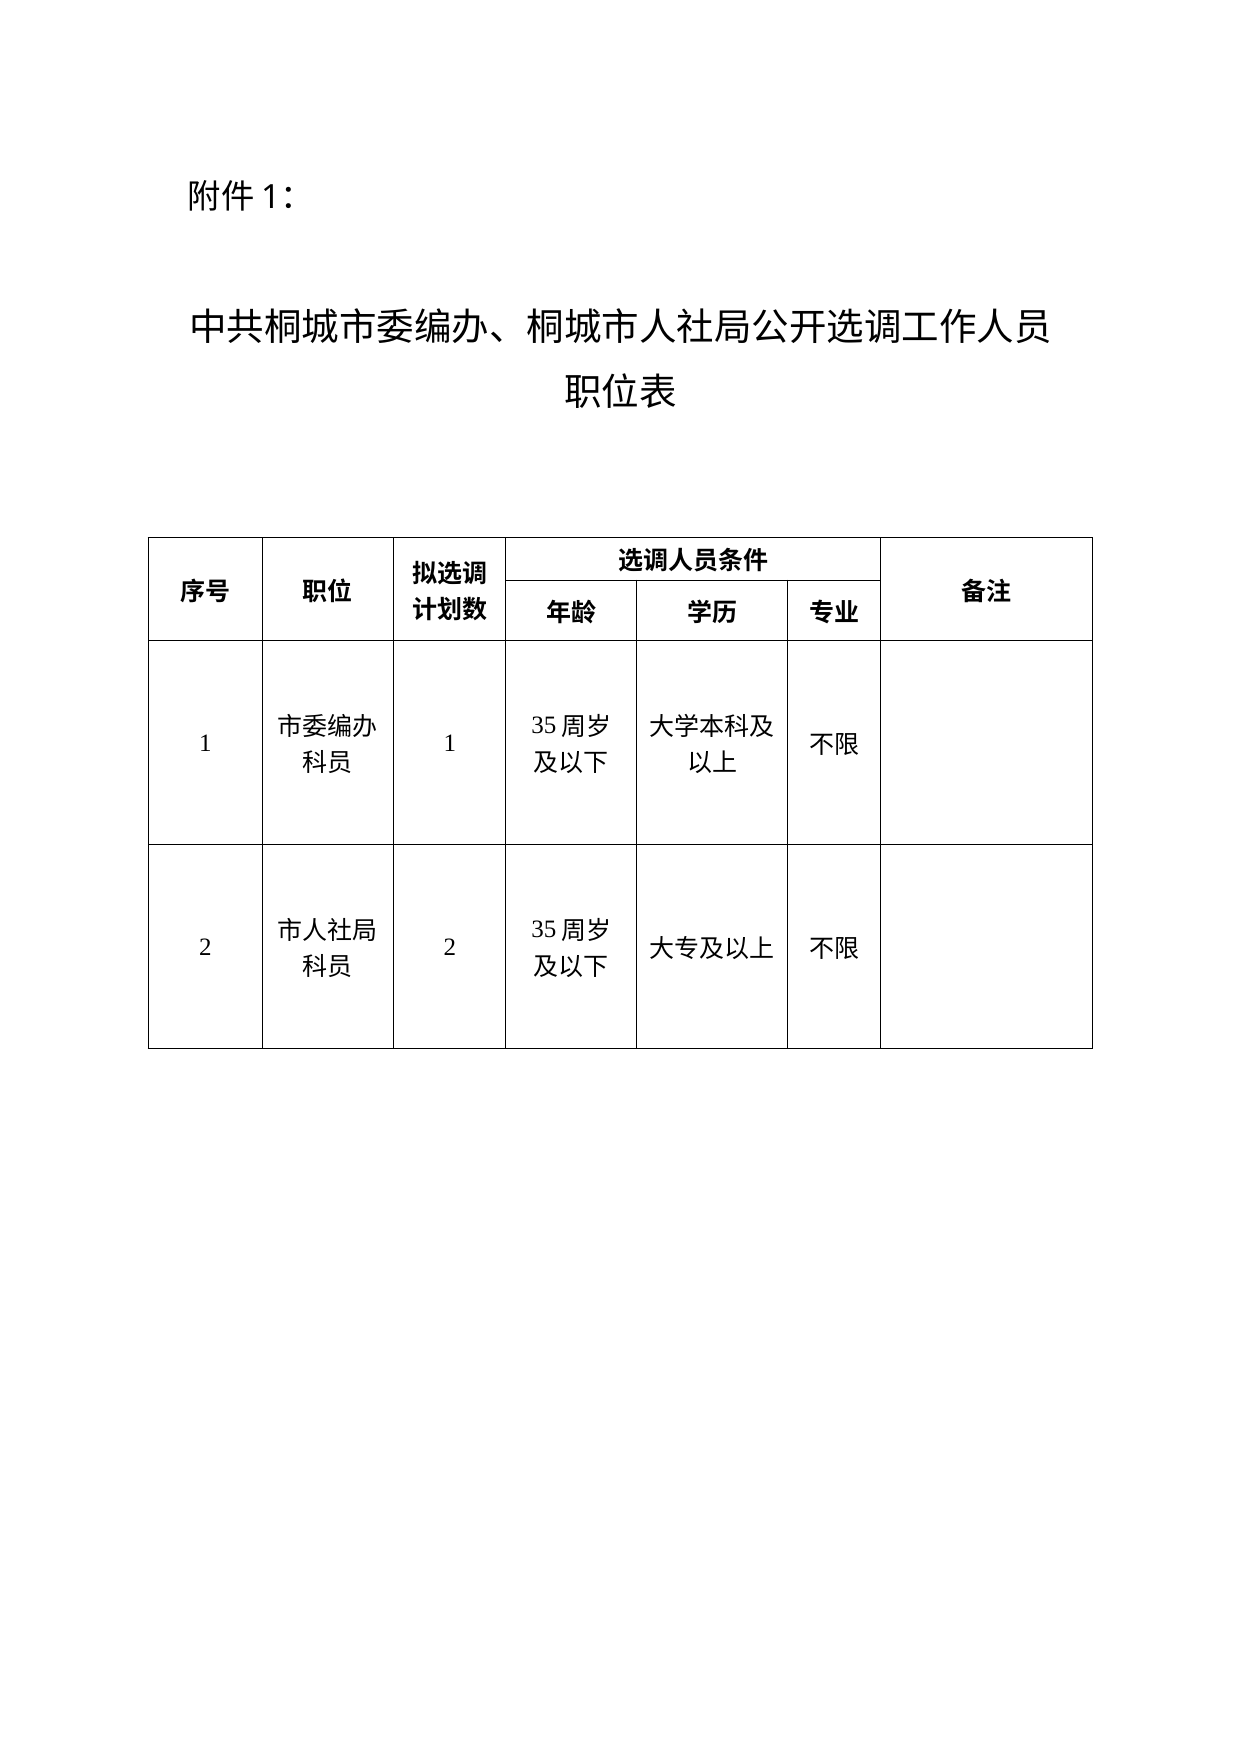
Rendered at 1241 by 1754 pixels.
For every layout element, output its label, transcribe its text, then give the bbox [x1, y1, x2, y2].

table_cell 市人社局 科员 [263, 845, 393, 1048]
table_cell 2 [149, 845, 262, 1048]
table_cell 不限 [788, 641, 880, 844]
table_cell [881, 845, 1092, 1048]
text 附件1： [187, 162, 1053, 227]
table_cell 2 [394, 845, 505, 1048]
table_cell 1 [394, 641, 505, 844]
text 中共桐城市委编办、桐城市人社局公开选调工作人员职位表 [187, 292, 1053, 422]
table_cell 大学本科及以上 [637, 641, 787, 844]
table_cell 35周岁 及以下 [506, 845, 636, 1048]
table_header 拟选调 计划数 [394, 538, 505, 640]
table_cell [881, 641, 1092, 844]
table_cell 35周岁 及以下 [506, 641, 636, 844]
table_header 备注 [881, 538, 1092, 640]
table_cell 大专及以上 [637, 845, 787, 1048]
table_cell 学历 [637, 581, 787, 640]
table_cell 1 [149, 641, 262, 844]
table_header 选调人员条件 [506, 538, 880, 579]
table_cell 市委编办 科员 [263, 641, 393, 844]
table_header 序号 [149, 538, 262, 640]
table_header 职位 [263, 538, 393, 640]
table_cell 专业 [788, 581, 880, 640]
table_cell 年龄 [506, 581, 636, 640]
table_cell 不限 [788, 845, 880, 1048]
